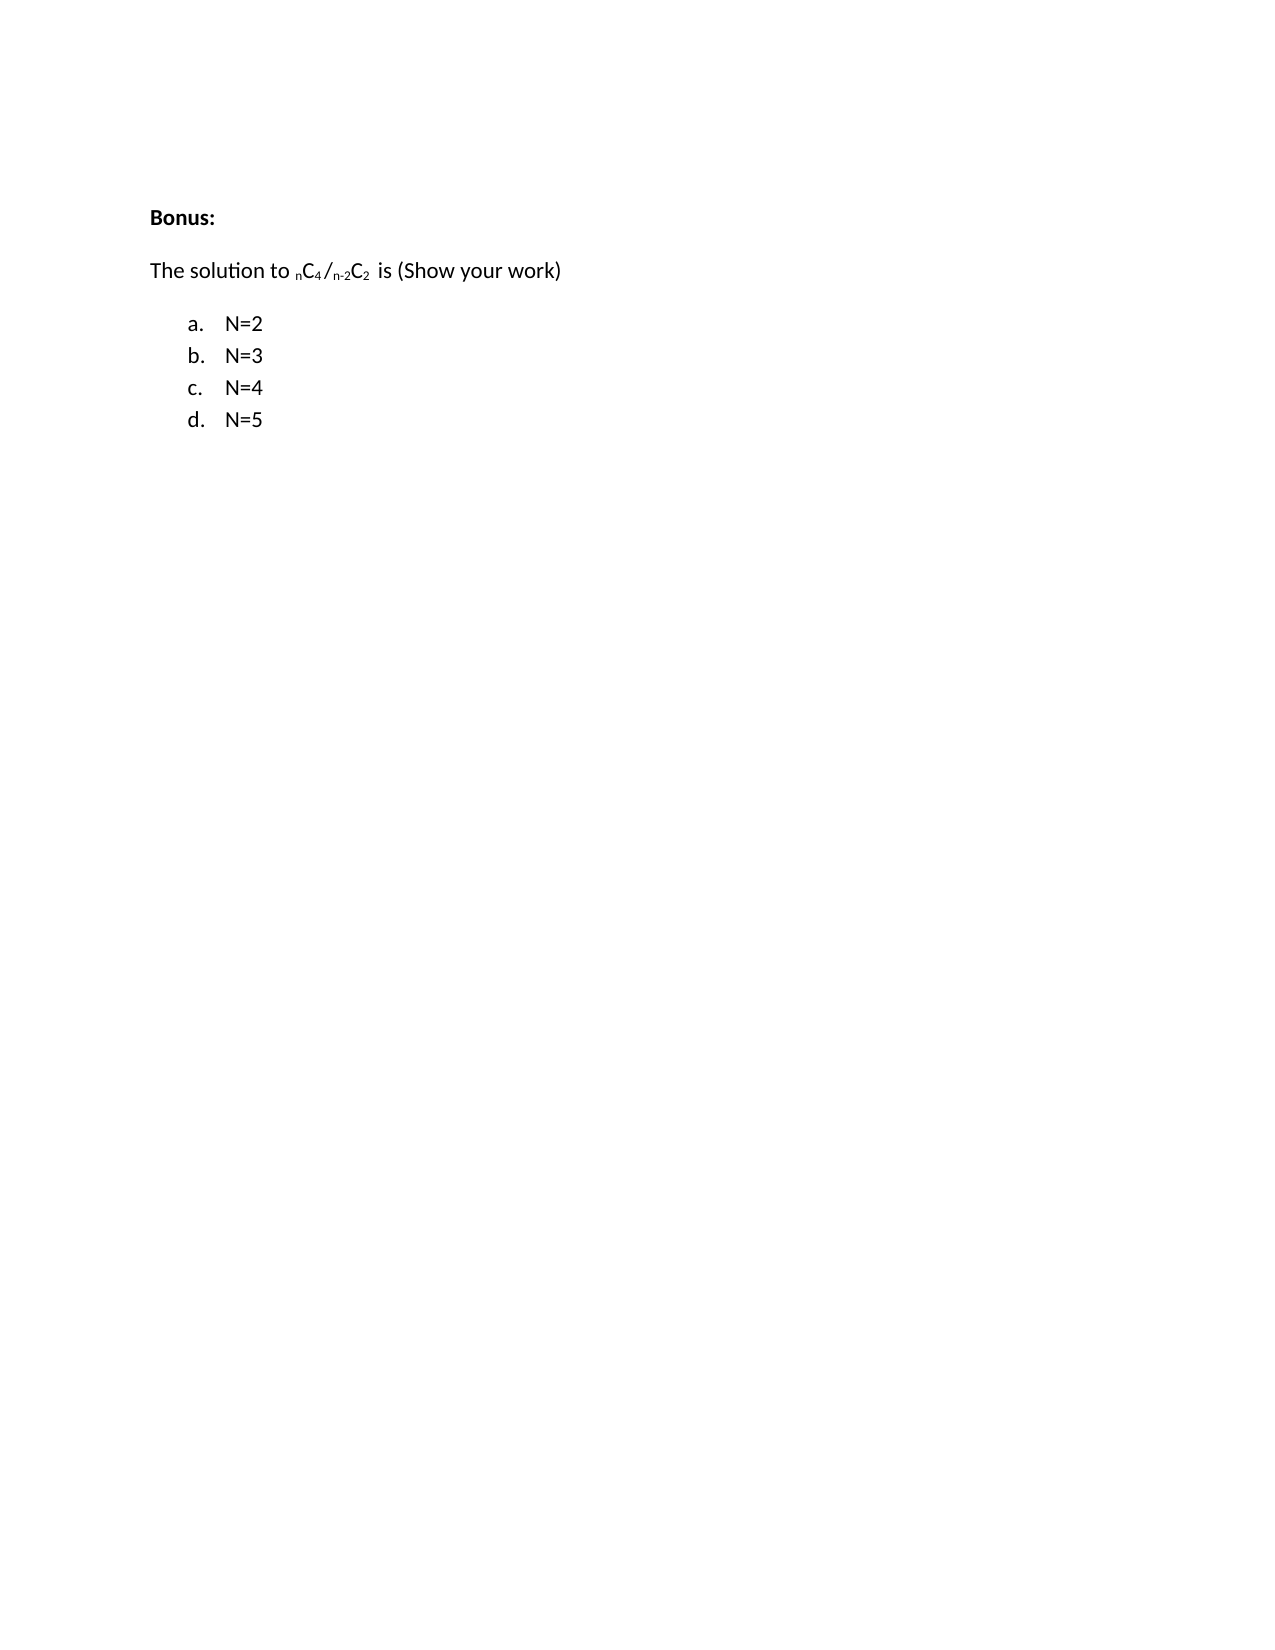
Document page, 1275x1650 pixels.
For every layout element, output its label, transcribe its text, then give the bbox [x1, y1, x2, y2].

text The solution to nC4 /n-2C2 is (Show your work) [150, 256, 1125, 284]
text Bonus: [150, 203, 1125, 231]
list N=3 [187, 341, 1125, 369]
list N=4 [187, 373, 1125, 401]
list N=2 [187, 309, 1125, 337]
list N=5 [187, 406, 1125, 434]
